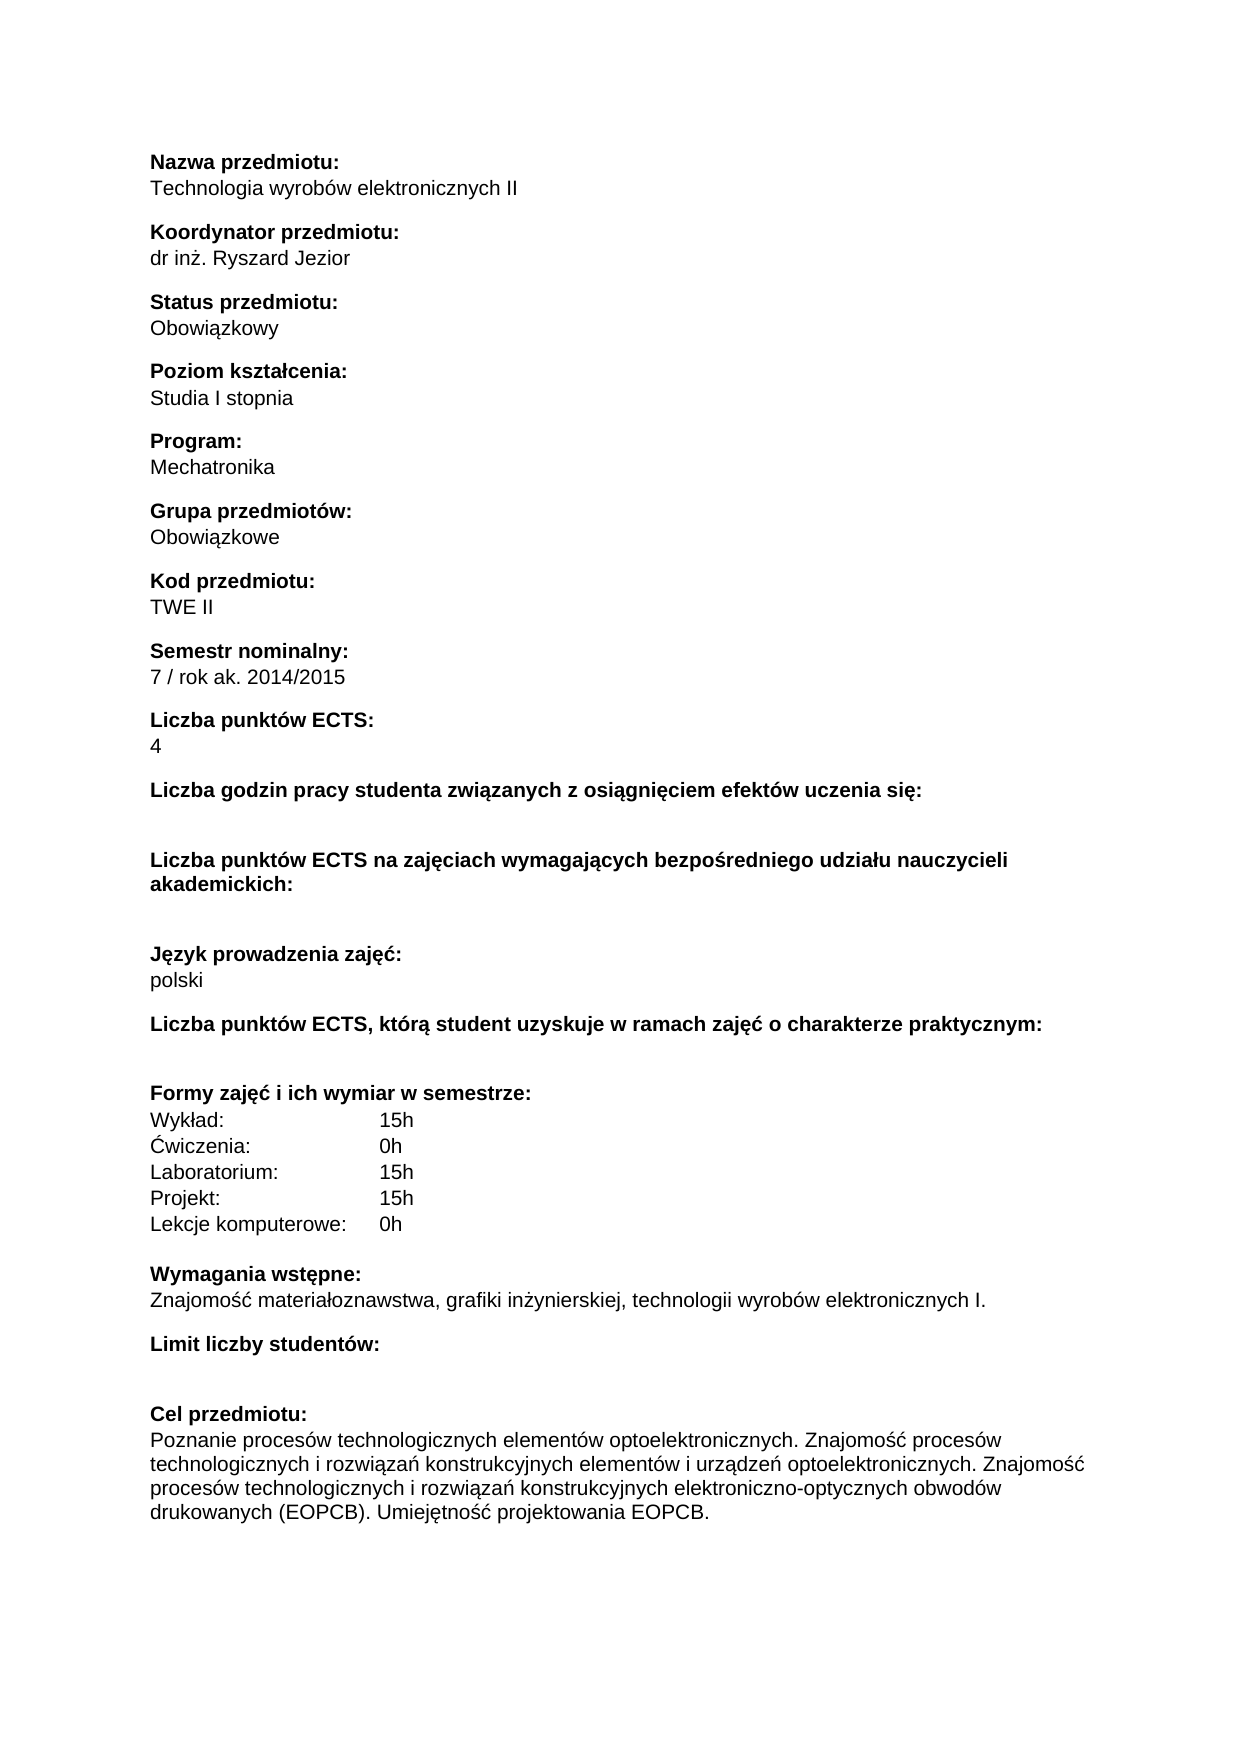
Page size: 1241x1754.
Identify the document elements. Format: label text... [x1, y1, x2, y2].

table_cell Lekcje komputerowe: [140, 1212, 367, 1236]
table_cell Ćwiczenia: [140, 1134, 367, 1158]
text Obowiązkowy [150, 316, 1090, 339]
text Limit liczby studentów: [150, 1332, 1090, 1356]
text polski [150, 968, 1090, 992]
text Wymagania wstępne: [150, 1262, 1090, 1286]
table_cell Laboratorium: [140, 1160, 367, 1184]
table_cell 0h [369, 1132, 597, 1158]
text Status przedmiotu: [150, 289, 1090, 313]
table_cell 15h [369, 1184, 597, 1210]
table_cell 0h [369, 1210, 597, 1236]
text Grupa przedmiotów: [150, 499, 1090, 523]
text Liczba godzin pracy studenta związanych z osiągnięciem efektów uczenia się: [150, 778, 1090, 802]
text 7 / rok ak. 2014/2015 [150, 664, 1090, 688]
text Koordynator przedmiotu: [150, 220, 1090, 244]
text Kod przedmiotu: [150, 569, 1090, 593]
text TWE II [150, 595, 1090, 619]
text Nazwa przedmiotu: [150, 150, 1090, 174]
text Semestr nominalny: [150, 638, 1090, 662]
text Formy zajęć i ich wymiar w semestrze: [150, 1081, 1090, 1105]
table_cell Projekt: [140, 1186, 367, 1210]
table_header Wykład: [140, 1108, 367, 1132]
text Technologia wyrobów elektronicznych II [150, 176, 1090, 200]
text Liczba punktów ECTS, którą student uzyskuje w ramach zajęć o charakterze praktycznym: [150, 1011, 1090, 1035]
text Znajomość materiałoznawstwa, grafiki inżynierskiej, technologii wyrobów elektronicznych I. [150, 1288, 1090, 1312]
text Cel przedmiotu: [150, 1402, 1090, 1426]
text Studia I stopnia [150, 385, 1090, 409]
text Obowiązkowe [150, 525, 1090, 549]
text Program: [150, 429, 1090, 453]
text Liczba punktów ECTS: [150, 708, 1090, 732]
table_cell 15h [369, 1158, 597, 1184]
text Poznanie procesów technologicznych elementów optoelektronicznych. Znajomość procesów technologicznych i rozwiązań konstrukcyjnych elementów i urządzeń optoelektronicznych. Znajomość procesów technologicznych i rozwiązań konstrukcyjnych elektroniczno-optycznych obwodów drukowanych (EOPCB). Umiejętność projektowania EOPCB. [150, 1428, 1090, 1523]
text Mechatronika [150, 455, 1090, 479]
table_header 15h [369, 1108, 597, 1132]
text Poziom kształcenia: [150, 359, 1090, 383]
text 4 [150, 734, 1090, 758]
text dr inż. Ryszard Jezior [150, 246, 1090, 270]
text Liczba punktów ECTS na zajęciach wymagających bezpośredniego udziału nauczycieli akademickich: [150, 848, 1090, 896]
text Język prowadzenia zajęć: [150, 942, 1090, 966]
